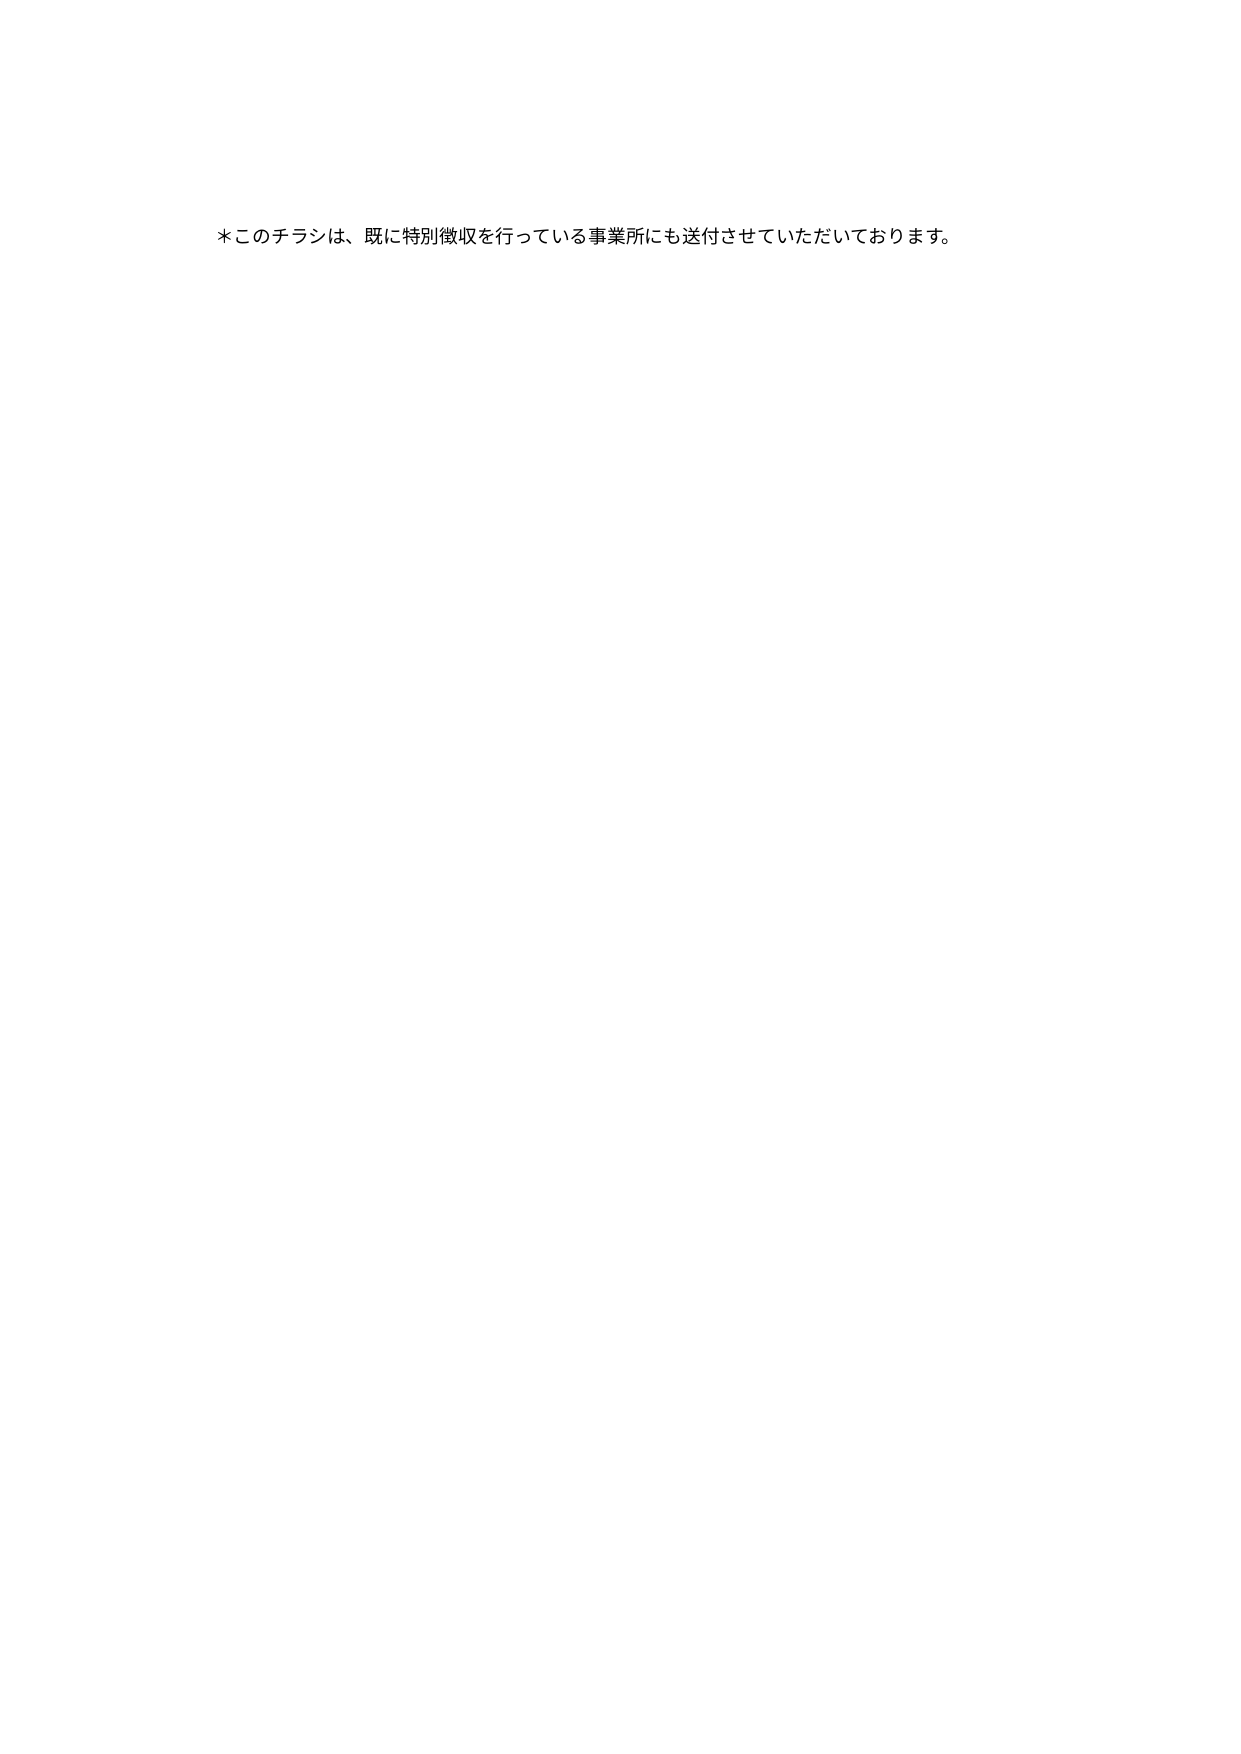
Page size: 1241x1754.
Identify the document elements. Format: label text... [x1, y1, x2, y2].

list ＊このチラシは、既に特別徴収を行っている事業所にも送付させていただいております。 [215, 217, 1063, 254]
